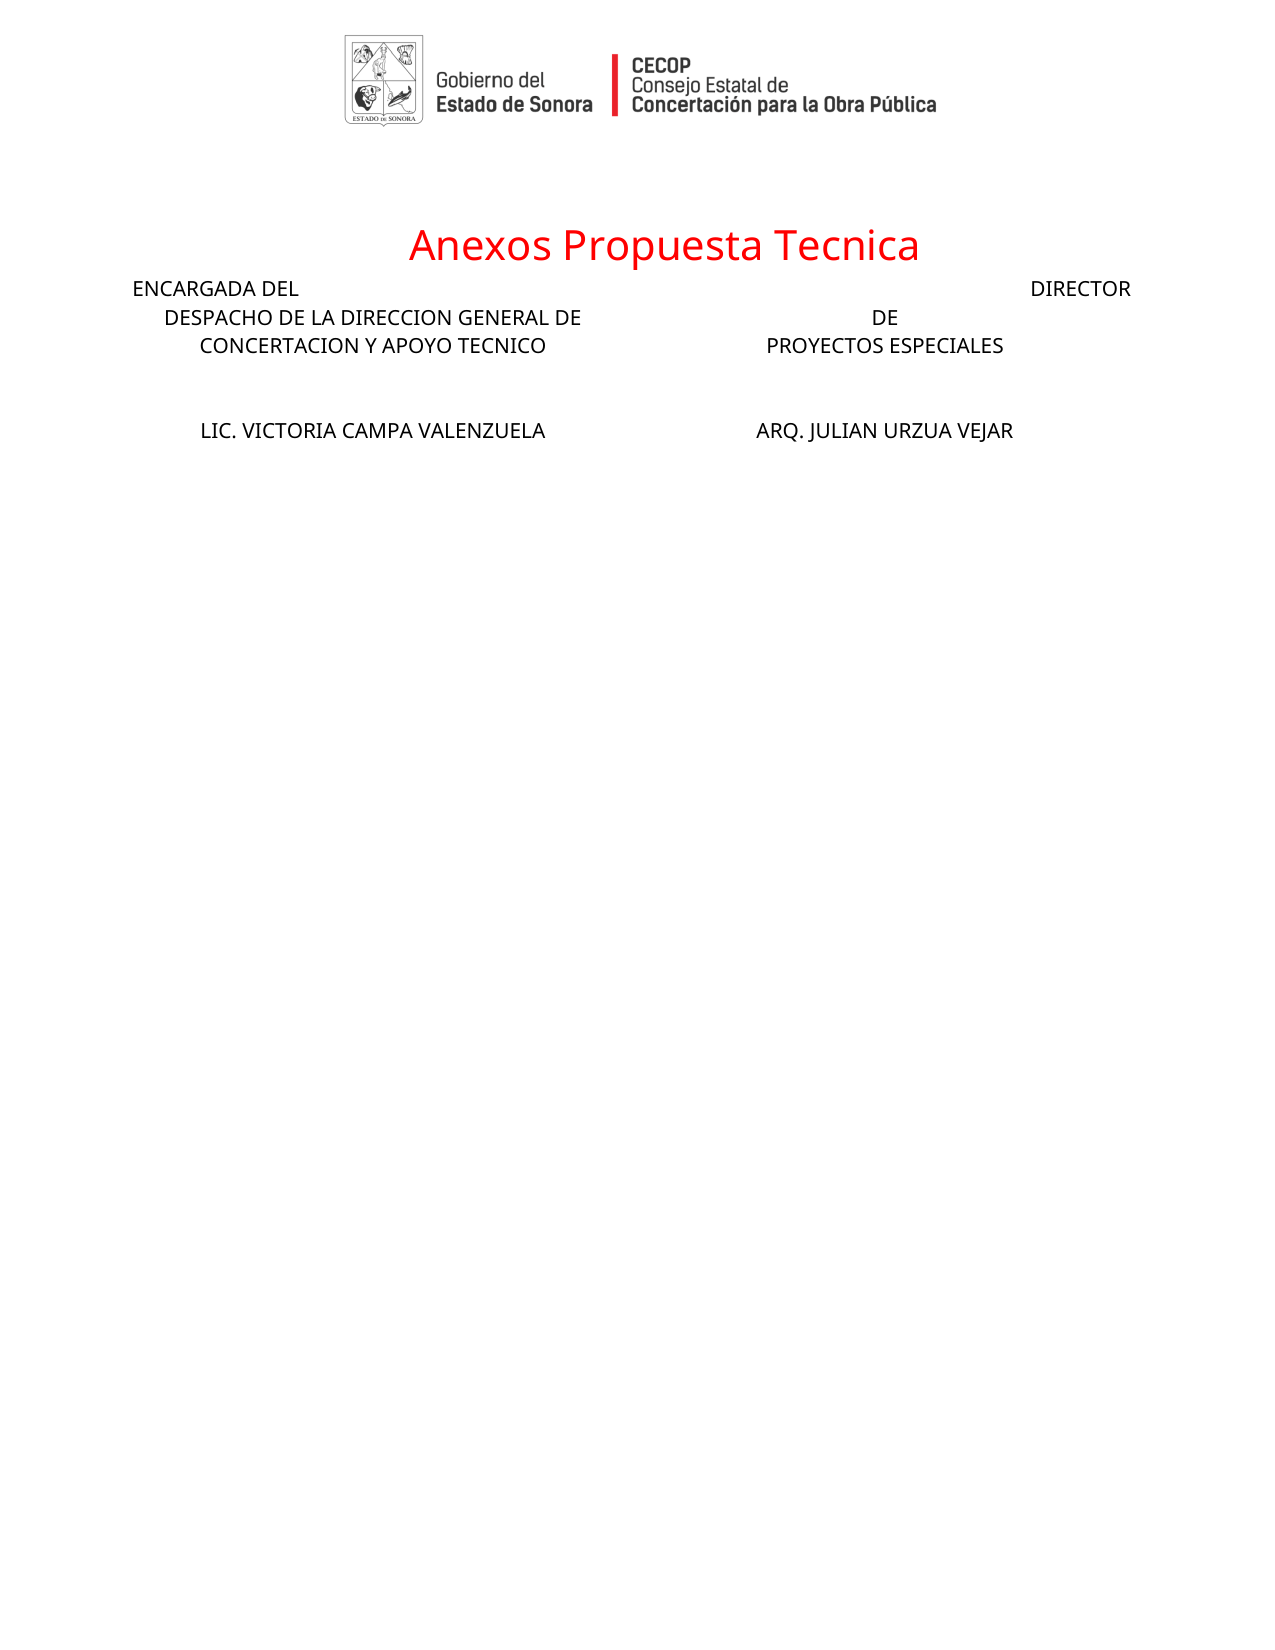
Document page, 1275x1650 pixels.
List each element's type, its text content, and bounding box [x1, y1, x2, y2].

table_header DIRECTOR DE PROYECTOS ESPECIALES ARQ. JULIAN URZUA VEJAR [628, 274, 1142, 445]
table_header ENCARGADA DEL DESPACHO DE LA DIRECCION GENERAL DE CONCERTACION Y APOYO TECNICO LIC. VICTORIA CAMPA VALENZUELA [118, 274, 627, 445]
picture [304, 0, 970, 158]
